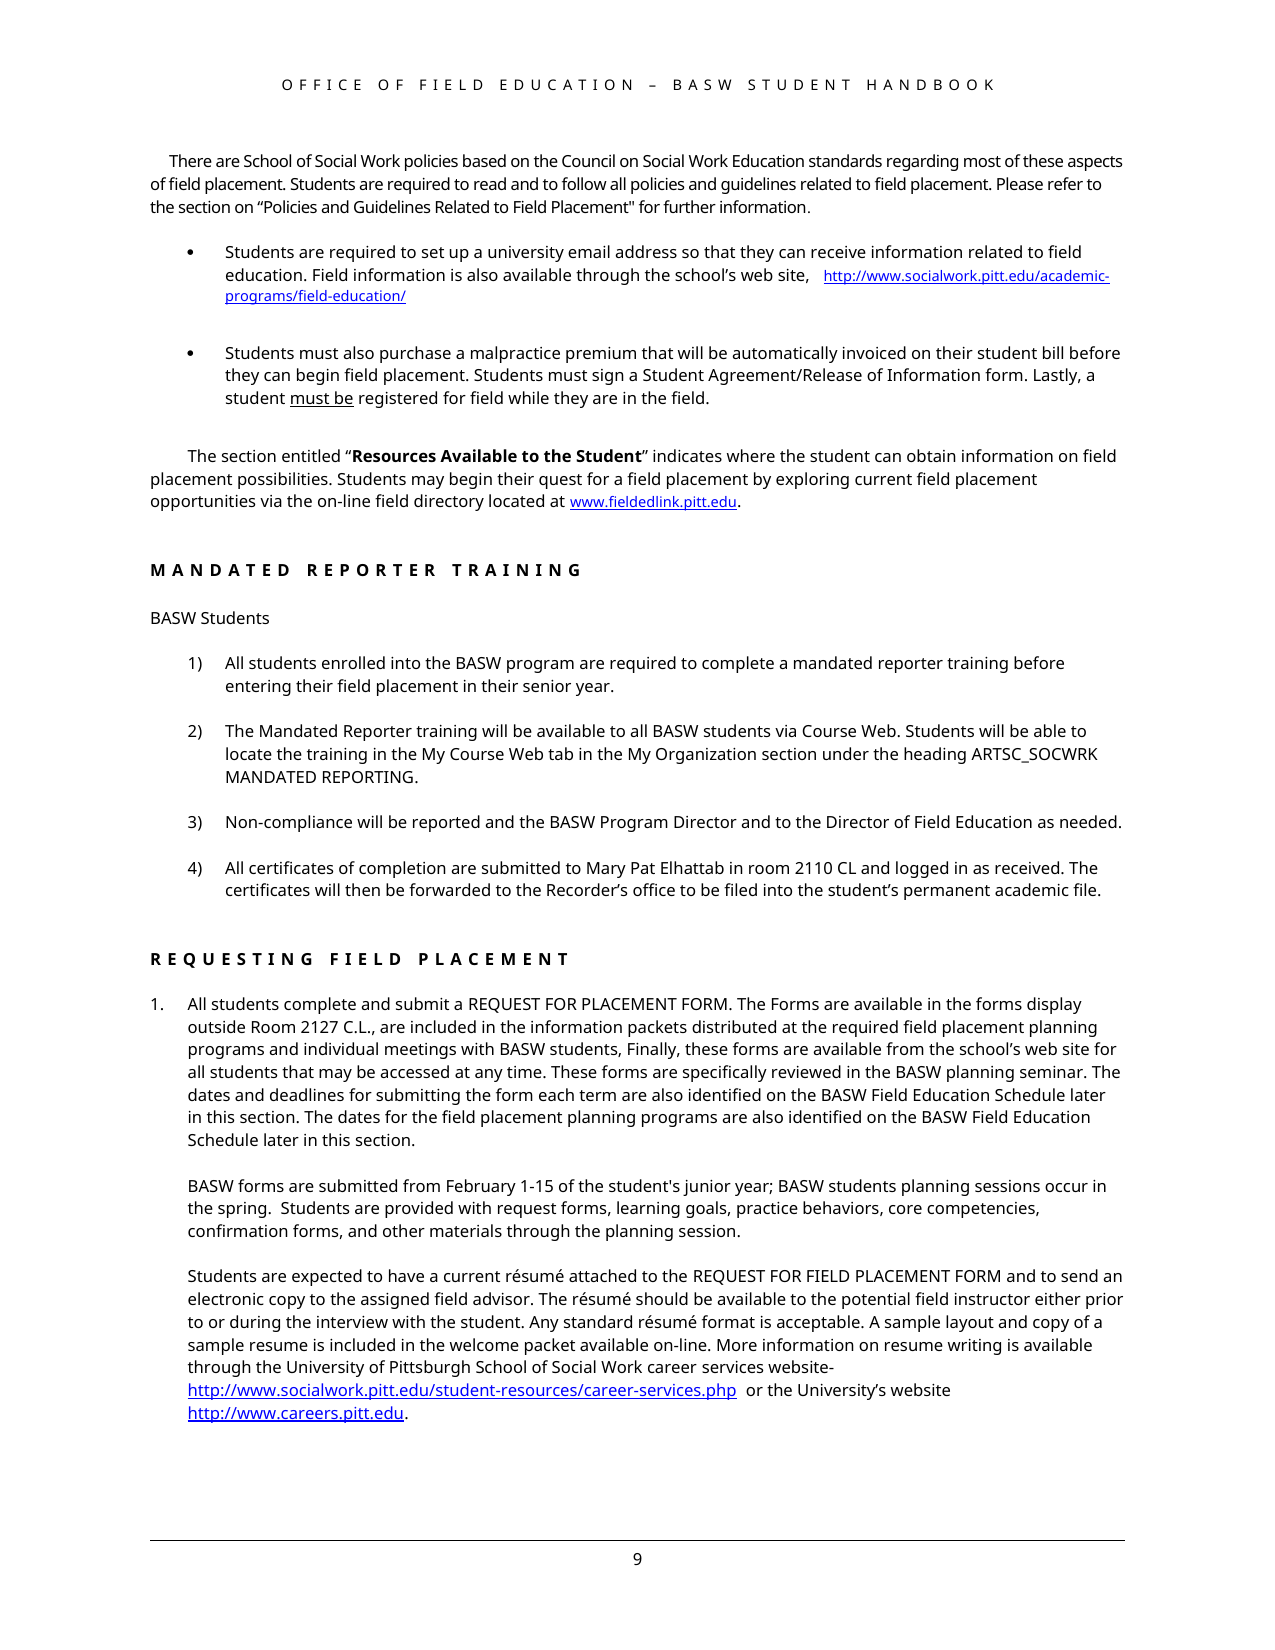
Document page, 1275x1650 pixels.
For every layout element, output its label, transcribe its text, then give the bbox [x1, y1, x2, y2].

text MANDATED REPORTER TRAINING [150, 558, 1125, 581]
list All students complete and submit a request for placement form. The Forms are available in the forms display outside Room 2127 C.L., are included in the information packets distributed at the required field placement planning programs and individual meetings with BASW students, Finally, these forms are available from the school’s web site for all students that may be accessed at any time. These forms are specifically reviewed in the BASW planning seminar. The dates and deadlines for submitting the form each term are also identified on the BASW Field Education Schedule later in this section. The dates for the field placement planning programs are also identified on the BASW Field Education Schedule later in this section. [150, 992, 1125, 1151]
list Non-compliance will be reported and the BASW Program Director and to the Director of Field Education as needed. [187, 811, 1125, 856]
text Requesting Field Placement [150, 947, 1125, 970]
text BASW Students [150, 606, 1125, 629]
list All students enrolled into the BASW program are required to complete a mandated reporter training before entering their field placement in their senior year. [187, 652, 1125, 720]
text Students are expected to have a current résumé attached to the Request for Field Placement Form and to send an electronic copy to the assigned field advisor. The résumé should be available to the potential field instructor either prior to or during the interview with the student. Any standard résumé format is acceptable. A sample layout and copy of a sample resume is included in the welcome packet available on-line. More information on resume writing is available through the University of Pittsburgh School of Social Work career services website- http://www.socialwork.pitt.edu/student-resources/career-services.php or the University’s website http://www.careers.pitt.edu. [187, 1265, 1125, 1424]
text There are School of Social Work policies based on the Council on Social Work Education standards regarding most of these aspects of field placement. Students are required to read and to follow all policies and guidelines related to field placement. Please refer to the section on “Policies and Guidelines Related to Field Placement" for further information. [150, 150, 1125, 218]
list Students are required to set up a university email address so that they can receive information related to field education. Field information is also available through the school’s web site, http://www.socialwork.pitt.edu/academic-programs/field-education/ [187, 241, 1144, 306]
text The section entitled “Resources Available to the Student” indicates where the student can obtain information on field placement possibilities. Students may begin their quest for a field placement by exploring current field placement opportunities via the on-line field directory located at www.fieldedlink.pitt.edu. [150, 445, 1125, 513]
list All certificates of completion are submitted to Mary Pat Elhattab in room 2110 CL and logged in as received. The certificates will then be forwarded to the Recorder’s office to be filed into the student’s permanent academic file. [187, 856, 1125, 902]
list Students must also purchase a malpractice premium that will be automatically invoiced on their student bill before they can begin field placement. Students must sign a Student Agreement/Release of Information form. Lastly, a student must be registered for field while they are in the field. [187, 341, 1125, 409]
list The Mandated Reporter training will be available to all BASW students via Course Web. Students will be able to locate the training in the My Course Web tab in the My Organization section under the heading ARTSC_SOCWRK MANDATED REPORTING. [187, 720, 1125, 811]
text BASW forms are submitted from February 1-15 of the student's junior year; BASW students planning sessions occur in the spring. Students are provided with request forms, learning goals, practice behaviors, core competencies, confirmation forms, and other materials through the planning session. [187, 1174, 1125, 1242]
